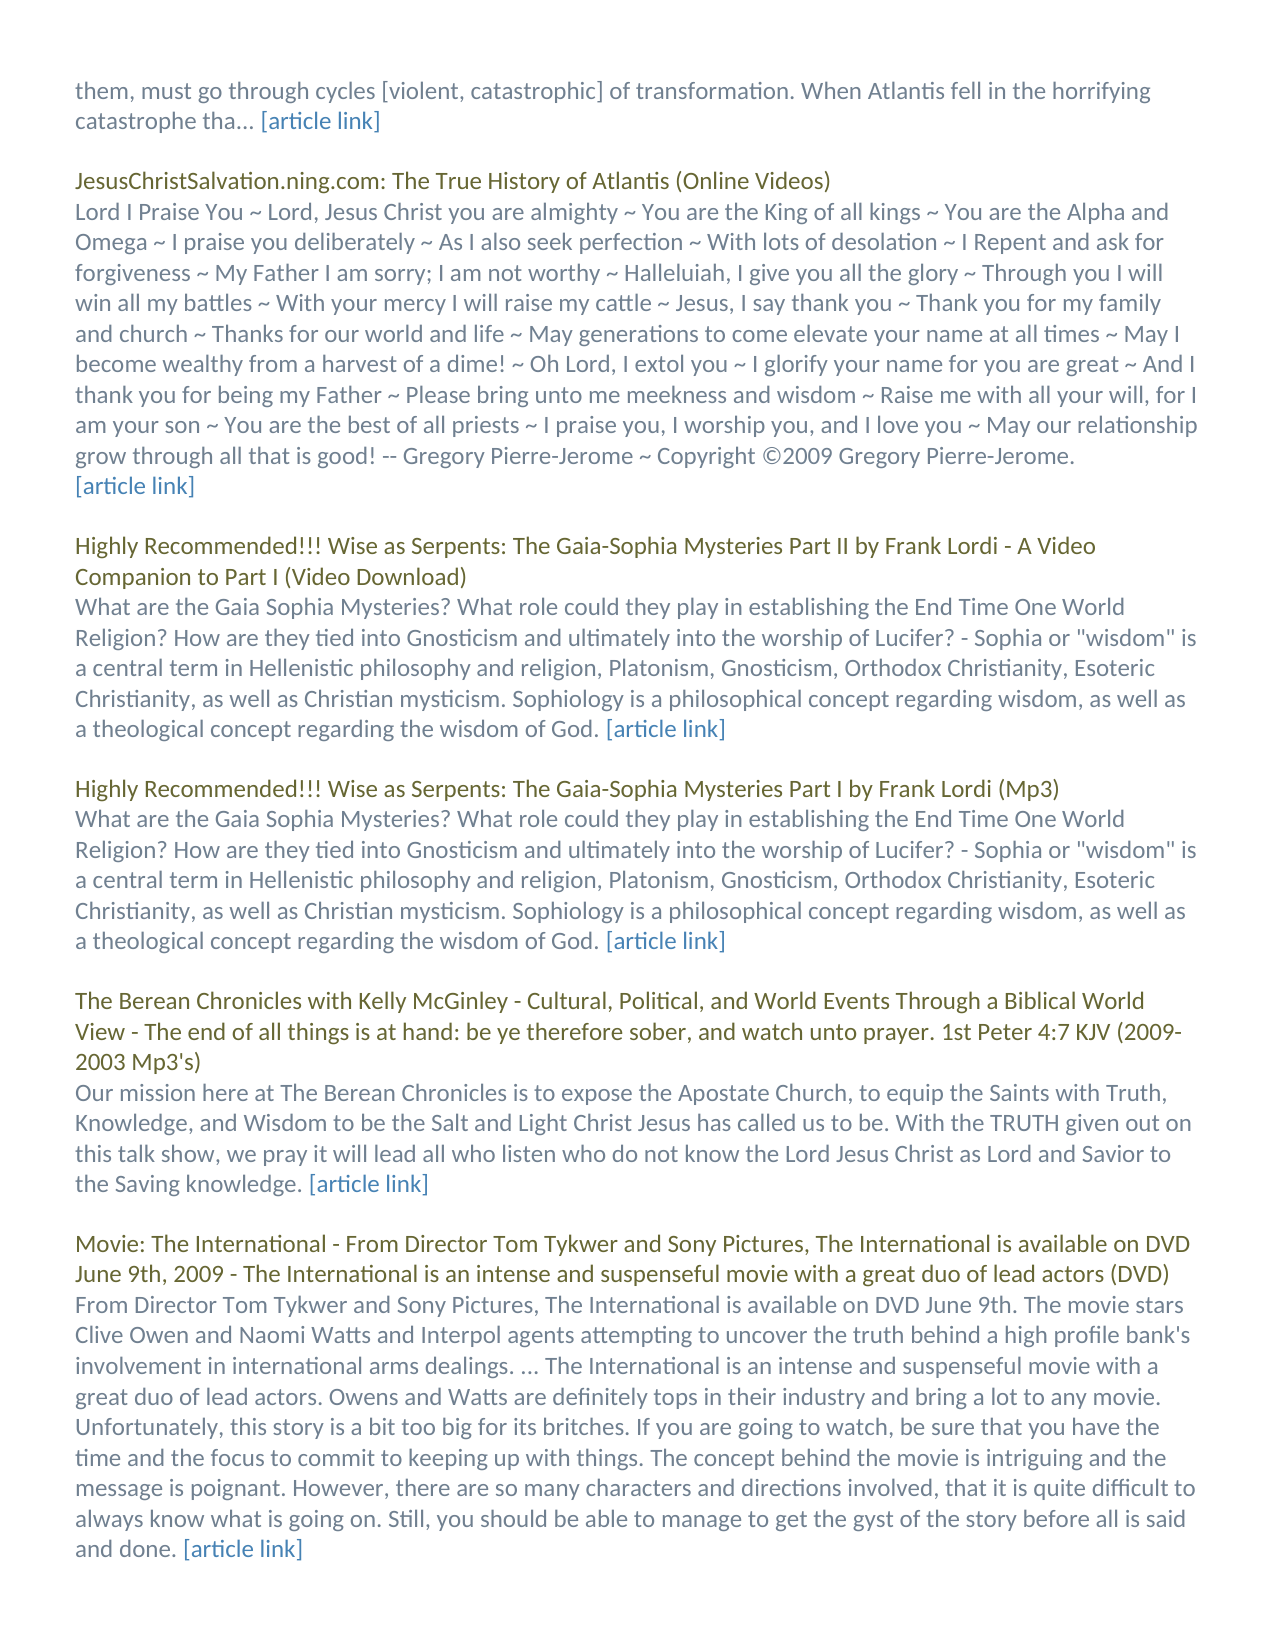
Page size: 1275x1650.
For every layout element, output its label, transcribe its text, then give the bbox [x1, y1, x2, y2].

text Highly Recommended!!! Wise as Serpents: The Gaia-Sophia Mysteries Part II by Frank Lordi - A Video Companion to Part I (Video Download) What are the Gaia Sophia Mysteries? What role could they play in establishing the End Time One World Religion? How are they tied into Gnosticism and ultimately into the worship of Lucifer? - Sophia or "wisdom" is a central term in Hellenistic philosophy and religion, Platonism, Gnosticism, Orthodox Christianity, Esoteric Christianity, as well as Christian mysticism. Sophiology is a philosophical concept regarding wisdom, as well as a theological concept regarding the wisdom of God. [article link] [75, 530, 1200, 744]
text JesusChristSalvation.ning.com: The True History of Atlantis (Online Videos) Lord I Praise You ~ Lord, Jesus Christ you are almighty ~ You are the King of all kings ~ You are the Alpha and Omega ~ I praise you deliberately ~ As I also seek perfection ~ With lots of desolation ~ I Repent and ask for forgiveness ~ My Father I am sorry; I am not worthy ~ Halleluiah, I give you all the glory ~ Through you I will win all my battles ~ With your mercy I will raise my cattle ~ Jesus, I say thank you ~ Thank you for my family and church ~ Thanks for our world and life ~ May generations to come elevate your name at all times ~ May I become wealthy from a harvest of a dime! ~ Oh Lord, I extol you ~ I glorify your name for you are great ~ And I thank you for being my Father ~ Please bring unto me meekness and wisdom ~ Raise me with all your will, for I am your son ~ You are the best of all priests ~ I praise you, I worship you, and I love you ~ May our relationship grow through all that is good! -- Gregory Pierre-Jerome ~ Copyright ©2009 Gregory Pierre-Jerome. [article link] [75, 165, 1200, 501]
text The Berean Chronicles with Kelly McGinley - Cultural, Political, and World Events Through a Biblical World View - The end of all things is at hand: be ye therefore sober, and watch unto prayer. 1st Peter 4:7 KJV (2009-2003 Mp3's) Our mission here at The Berean Chronicles is to expose the Apostate Church, to equip the Saints with Truth, Knowledge, and Wisdom to be the Salt and Light Christ Jesus has called us to be. With the TRUTH given out on this talk show, we pray it will lead all who listen who do not know the Lord Jesus Christ as Lord and Savior to the Saving knowledge. [article link] [75, 985, 1200, 1199]
text Highly Recommended!!! Wise as Serpents: The Gaia-Sophia Mysteries Part I by Frank Lordi (Mp3) What are the Gaia Sophia Mysteries? What role could they play in establishing the End Time One World Religion? How are they tied into Gnosticism and ultimately into the worship of Lucifer? - Sophia or "wisdom" is a central term in Hellenistic philosophy and religion, Platonism, Gnosticism, Orthodox Christianity, Esoteric Christianity, as well as Christian mysticism. Sophiology is a philosophical concept regarding wisdom, as well as a theological concept regarding the wisdom of God. [article link] [75, 773, 1200, 956]
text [75, 75, 1200, 136]
text Movie: The International - From Director Tom Tykwer and Sony Pictures, The International is available on DVD June 9th, 2009 - The International is an intense and suspenseful movie with a great duo of lead actors (DVD) From Director Tom Tykwer and Sony Pictures, The International is available on DVD June 9th. The movie stars Clive Owen and Naomi Watts and Interpol agents attempting to uncover the truth behind a high profile bank's involvement in international arms dealings. ... The International is an intense and suspenseful movie with a great duo of lead actors. Owens and Watts are definitely tops in their industry and bring a lot to any movie. Unfortunately, this story is a bit too big for its britches. If you are going to watch, be sure that you have the time and the focus to commit to keeping up with things. The concept behind the movie is intriguing and the message is poignant. However, there are so many characters and directions involved, that it is quite difficult to always know what is going on. Still, you should be able to manage to get the gyst of the story before all is said and done. [article link] [75, 1228, 1200, 1564]
